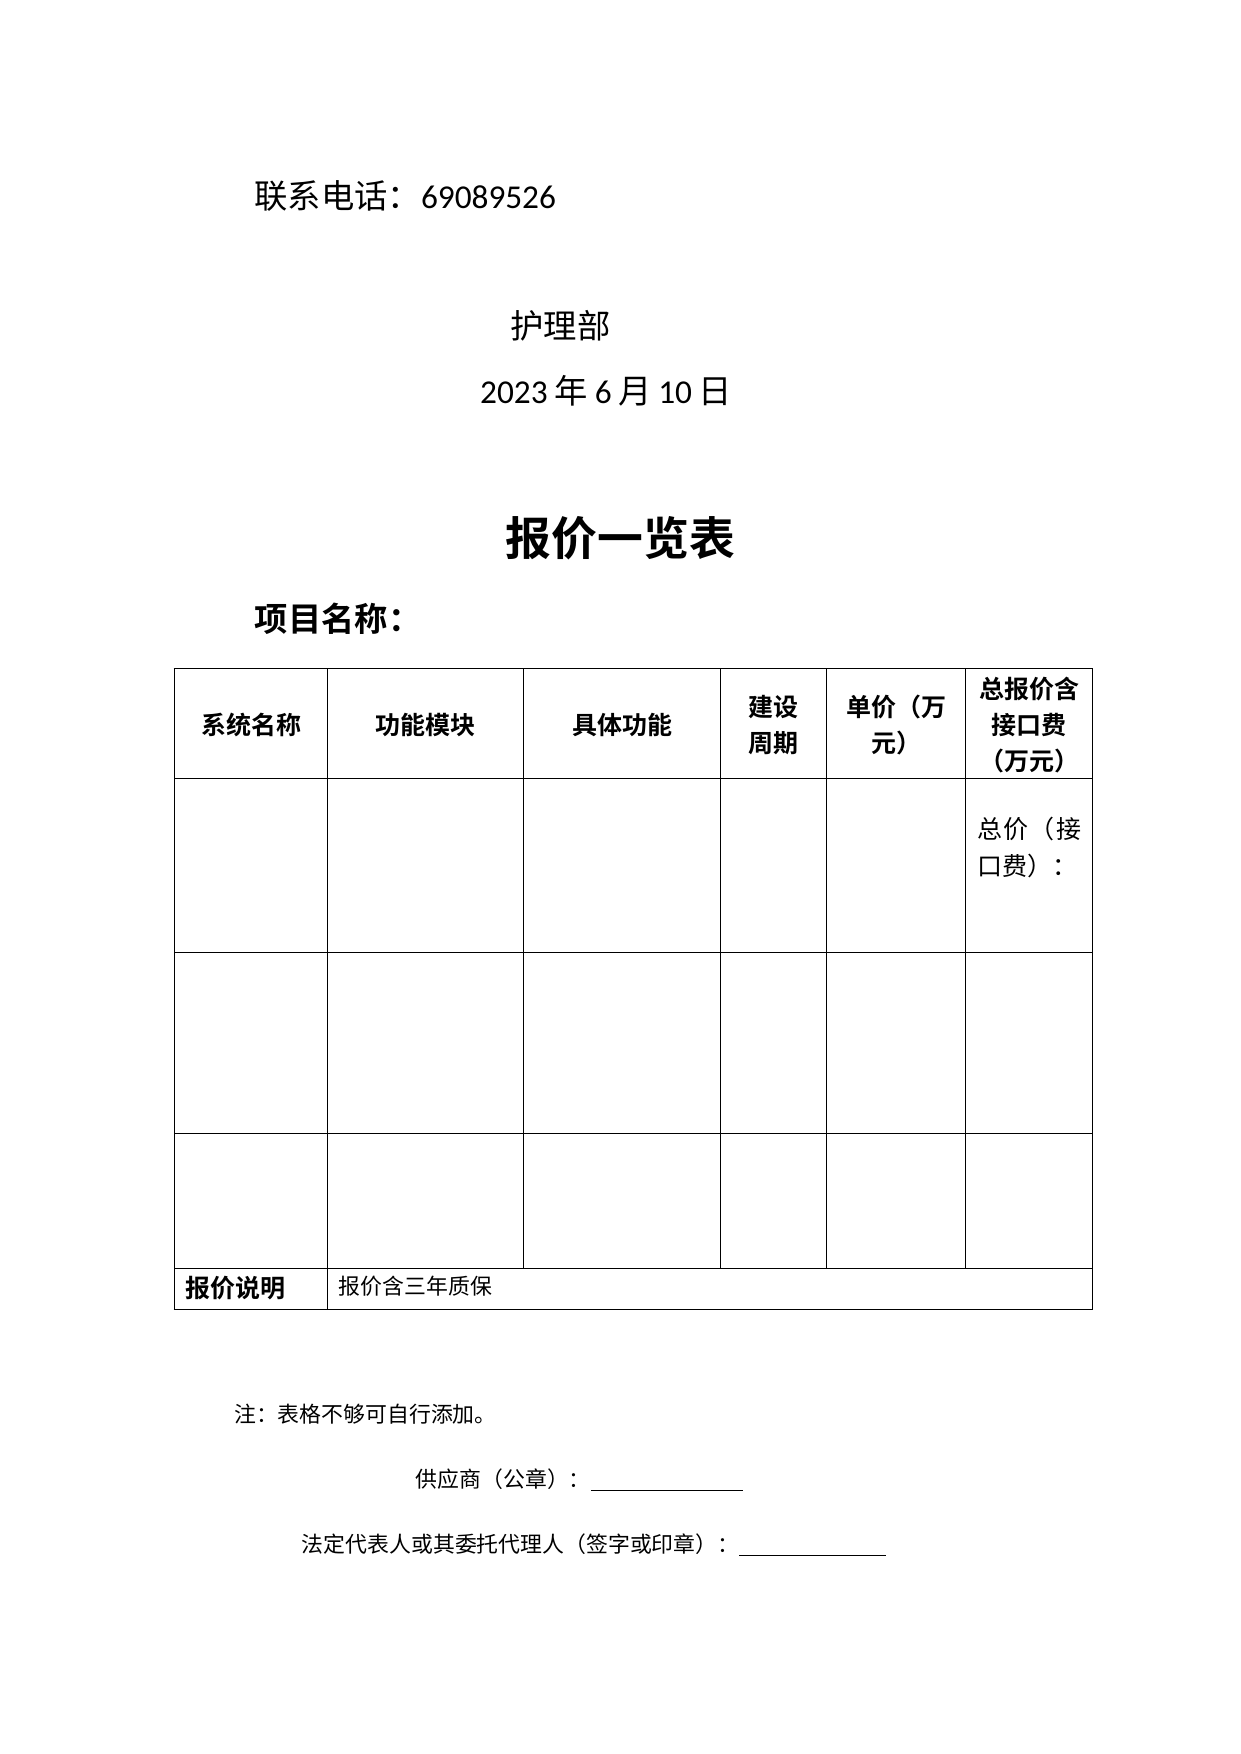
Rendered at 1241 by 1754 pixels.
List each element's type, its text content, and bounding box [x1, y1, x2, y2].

table_header 功能模块 [328, 669, 523, 778]
table_cell [827, 1134, 965, 1268]
table_cell [328, 779, 523, 952]
table_cell [966, 953, 1092, 1132]
table_cell [175, 953, 327, 1132]
table_cell [721, 1134, 826, 1268]
table_cell [721, 779, 826, 952]
text 项目名称： [187, 584, 1053, 649]
text 护理部 [187, 292, 1053, 357]
table_cell [175, 1134, 327, 1268]
text 供应商（公章）： [187, 1462, 1053, 1494]
text 法定代表人或其委托代理人（签字或印章）： [187, 1527, 1053, 1559]
text 注：表格不够可自行添加。 [187, 1397, 1053, 1429]
table_header 系统名称 [175, 669, 327, 778]
table_header 具体功能 [524, 669, 720, 778]
table_cell [524, 953, 720, 1132]
text 报价一览表 [187, 487, 1053, 584]
table_cell [328, 1134, 523, 1268]
table_cell [827, 779, 965, 952]
table_cell [721, 953, 826, 1132]
table_cell [328, 953, 523, 1132]
table_cell 报价说明 [175, 1269, 327, 1308]
table_cell [524, 779, 720, 952]
table_cell [524, 1134, 720, 1268]
table_header 单价（万元） [827, 669, 965, 778]
table_header 总报价含接口费（万元） [966, 669, 1092, 778]
table_cell [966, 1134, 1092, 1268]
table_cell [175, 779, 327, 952]
table_cell [827, 953, 965, 1132]
table_cell 报价含三年质保 [328, 1269, 1092, 1308]
text 联系电话：69089526 [187, 162, 1053, 227]
table_cell 总价（接口费）： [966, 779, 1092, 952]
text 2023年6月10日 [187, 357, 1053, 422]
table_header 建设 周期 [721, 669, 826, 778]
